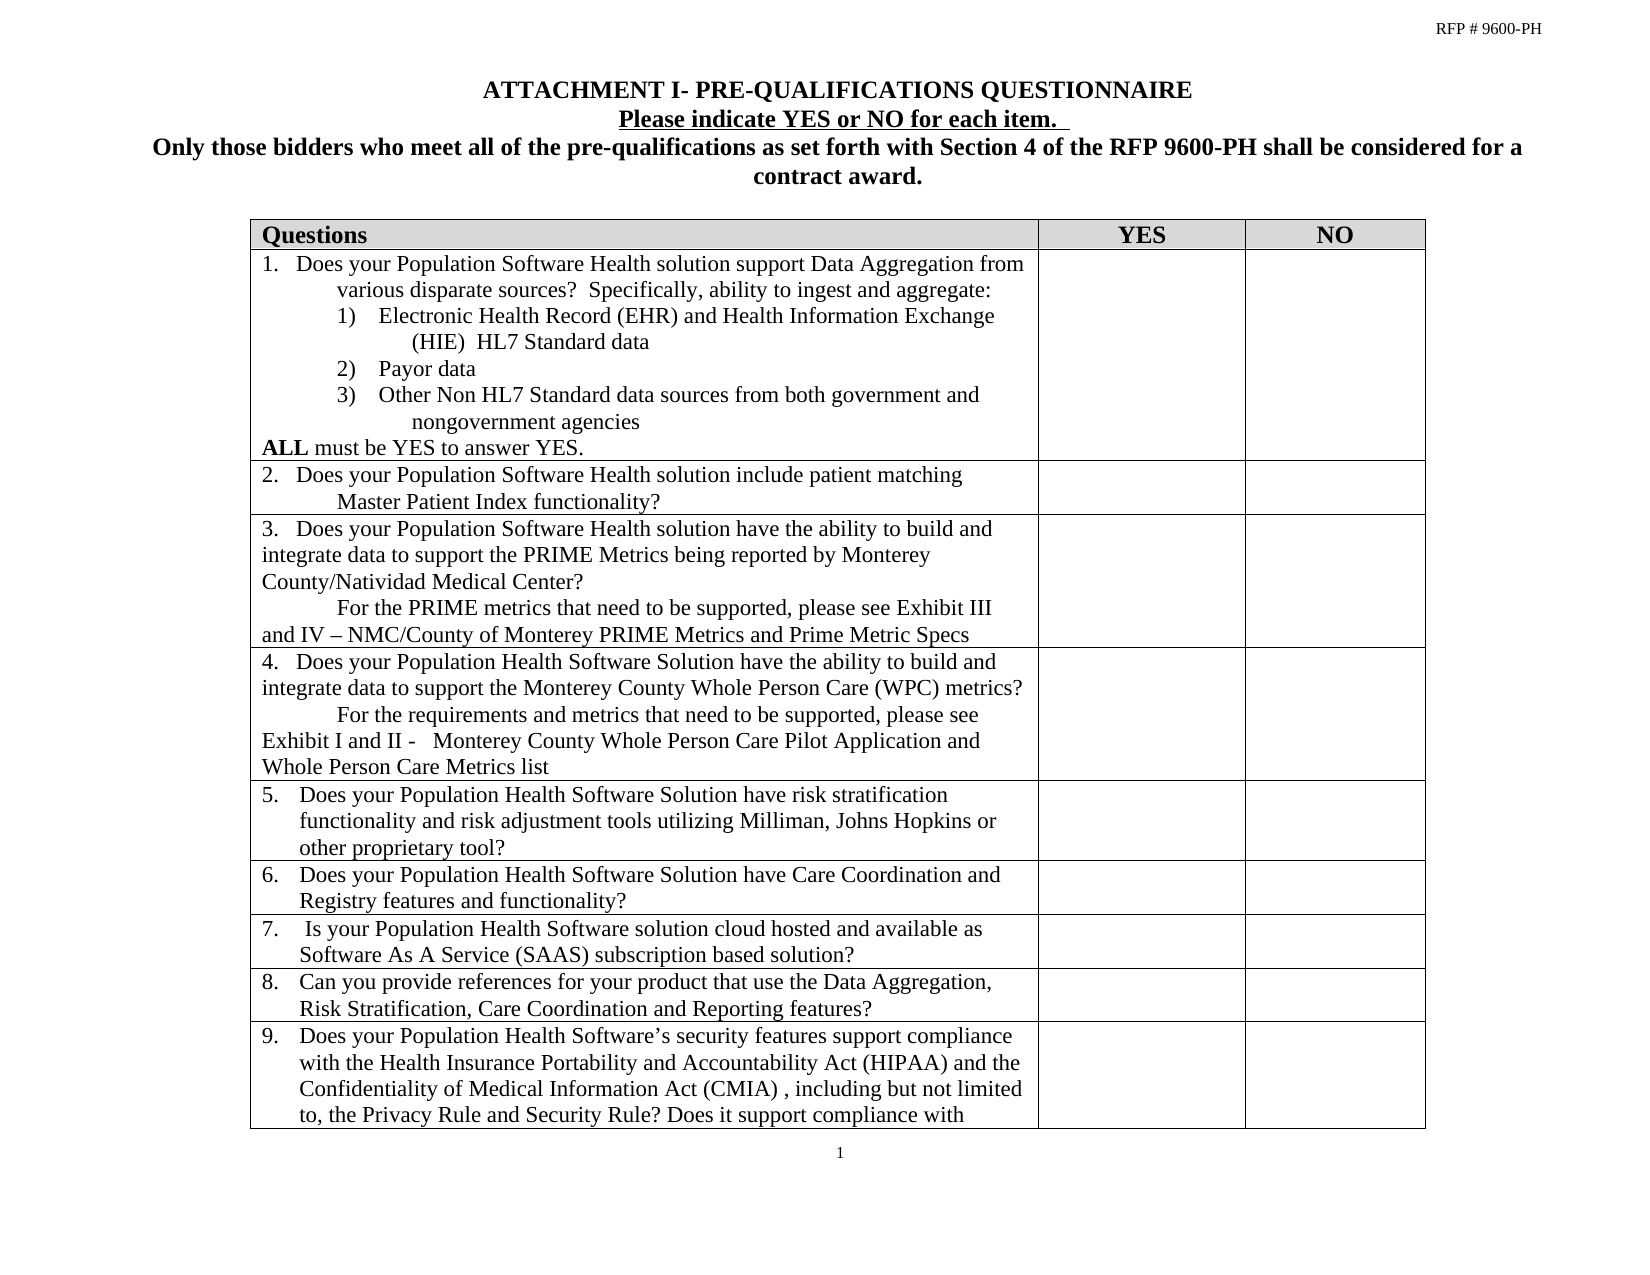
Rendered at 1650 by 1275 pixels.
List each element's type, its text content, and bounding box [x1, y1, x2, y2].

text ATTACHMENT I- PRE-QUALIFICATIONS QUESTIONNAIRE [133, 75, 1542, 104]
table_cell [1246, 915, 1425, 967]
table_cell [1246, 969, 1425, 1021]
table_cell Can you provide references for your product that use the Data Aggregation, Risk Stratification, Care Coordination and Reporting features? [251, 969, 1038, 1021]
table_cell [1039, 781, 1245, 860]
table_cell [1246, 461, 1425, 514]
table_header YES [1039, 220, 1245, 248]
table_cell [251, 1022, 1038, 1128]
table_cell 4. Does your Population Health Software Solution have the ability to build and integrate data to support the Monterey County Whole Person Care (WPC) metrics? For the requirements and metrics that need to be supported, please see Exhibit I and II - Monterey County Whole Person Care Pilot Application and Whole Person Care Metrics list [251, 648, 1038, 780]
table_cell [1039, 915, 1245, 967]
table_cell [1039, 861, 1245, 914]
table_cell Does your Population Health Software Solution have risk stratification functionality and risk adjustment tools utilizing Milliman, Johns Hopkins or other proprietary tool? [251, 781, 1038, 860]
table_cell [1039, 250, 1245, 460]
table_cell [1039, 648, 1245, 780]
text Only those bidders who meet all of the pre-qualifications as set forth with Section 4 of the RFP 9600-PH shall be considered for a contract award. [133, 132, 1542, 190]
table_cell [1246, 781, 1425, 860]
table_cell 1. Does your Population Software Health solution support Data Aggregation from various disparate sources? Specifically, ability to ingest and aggregate: 1) Electronic Health Record (EHR) and Health Information Exchange (HIE) HL7 Standard data 2) Payor data 3) Other Non HL7 Standard data sources from both government and nongovernment agencies ALL must be YES to answer YES. [251, 250, 1038, 460]
table_cell 2. Does your Population Software Health solution include patient matching Master Patient Index functionality? [251, 461, 1038, 514]
table_header Questions [251, 220, 1038, 248]
table_cell Does your Population Health Software Solution have Care Coordination and Registry features and functionality? [251, 861, 1038, 914]
table_cell [1246, 648, 1425, 780]
table_cell [1246, 515, 1425, 647]
table_cell [1246, 861, 1425, 914]
table_cell 3. Does your Population Software Health solution have the ability to build and integrate data to support the PRIME Metrics being reported by Monterey County/Natividad Medical Center? For the PRIME metrics that need to be supported, please see Exhibit III and IV – NMC/County of Monterey PRIME Metrics and Prime Metric Specs [251, 515, 1038, 647]
table_header NO [1246, 220, 1425, 248]
table_cell [1039, 515, 1245, 647]
table_cell [1246, 250, 1425, 460]
table_cell [1039, 461, 1245, 514]
table_cell Is your Population Health Software solution cloud hosted and available as Software As A Service (SAAS) subscription based solution? [251, 915, 1038, 967]
text Please indicate YES or NO for each item. [133, 104, 1542, 132]
table_cell [1039, 969, 1245, 1021]
table_cell [1039, 1022, 1245, 1128]
table_cell [1246, 1022, 1425, 1128]
